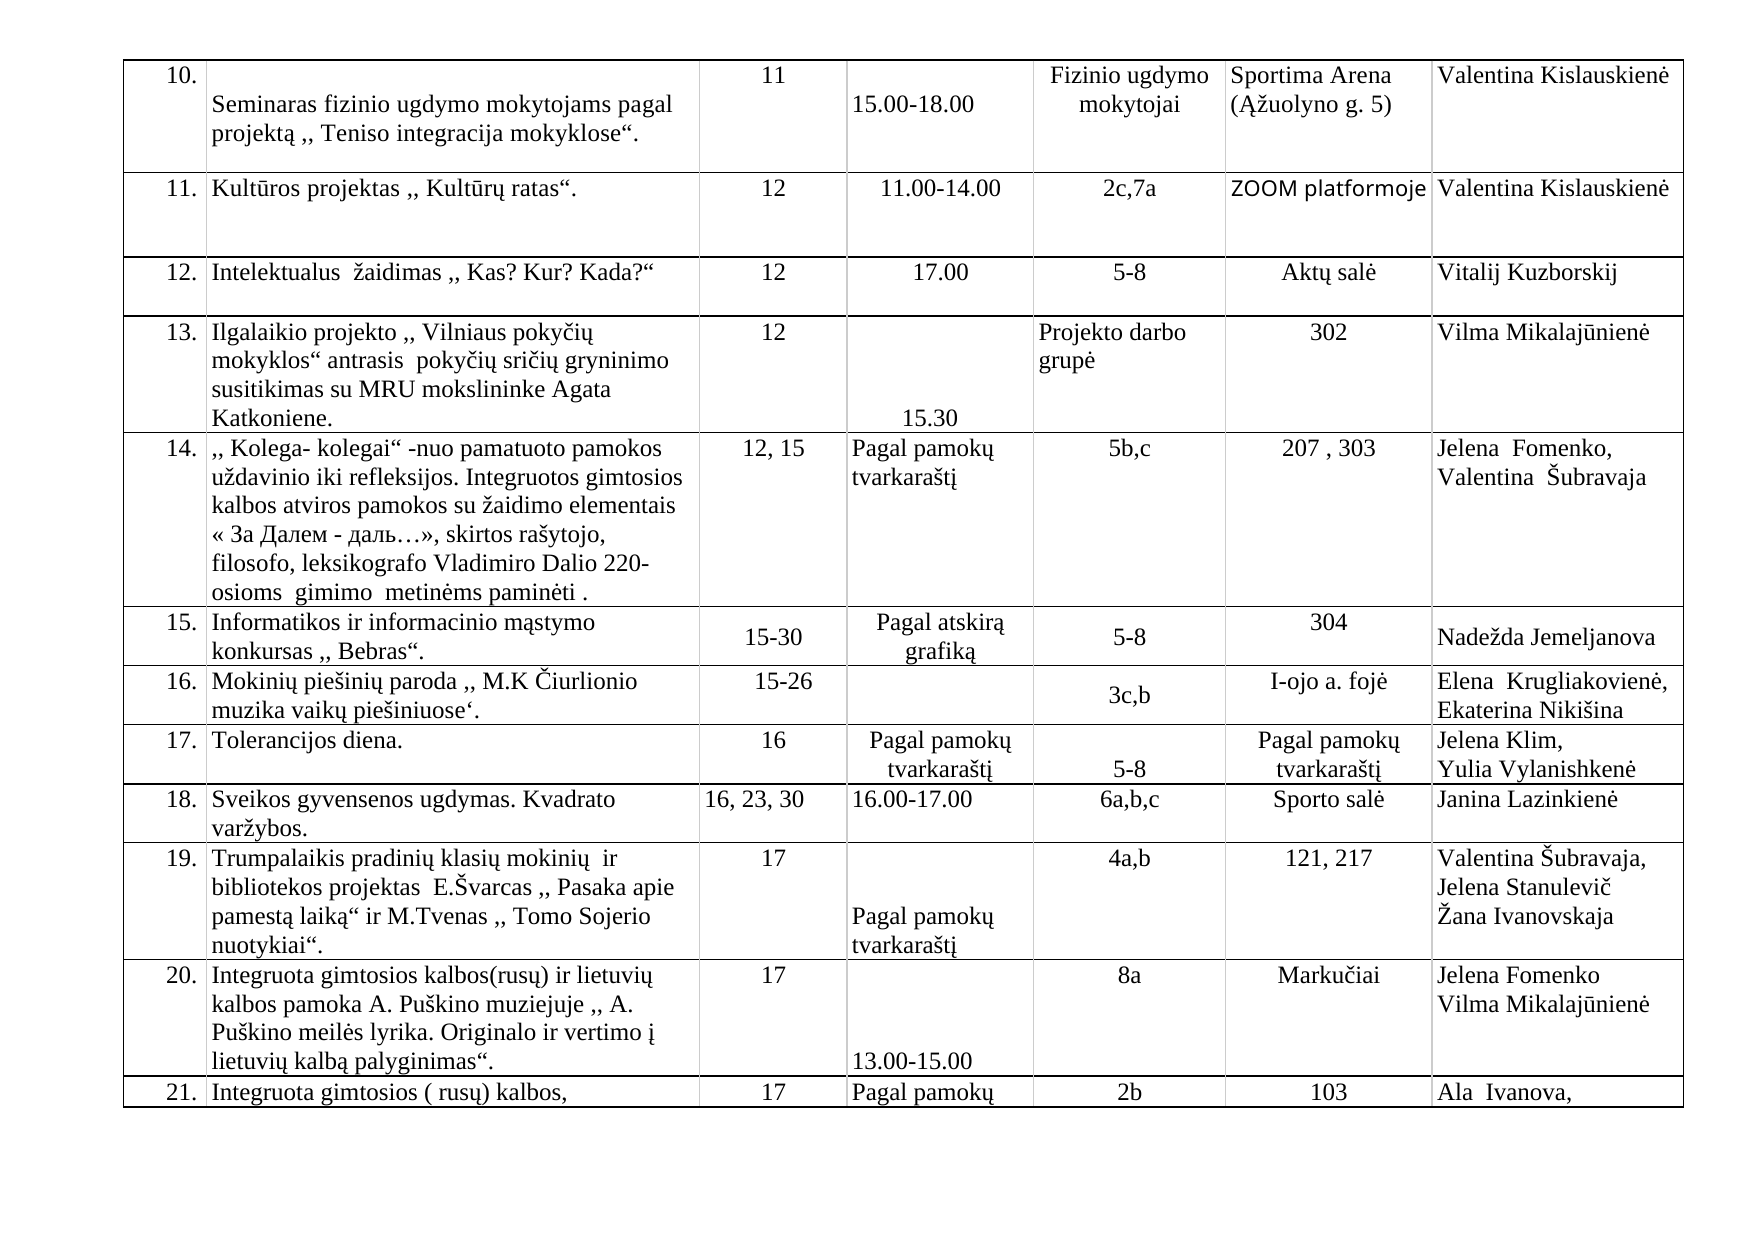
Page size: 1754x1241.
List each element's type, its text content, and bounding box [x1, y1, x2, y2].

table_cell Markučiai [1226, 960, 1431, 1075]
table_cell Fizinio ugdymo mokytojai [1034, 61, 1225, 172]
table_cell 5b,c [1034, 433, 1225, 606]
table_cell Pagal pamokų tvarkaraštį [1226, 725, 1431, 783]
table_cell 12 [700, 317, 846, 432]
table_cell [848, 1077, 1033, 1106]
table_cell 103 [1226, 1077, 1431, 1106]
table_cell Nadežda Jemeljanova [1433, 607, 1683, 665]
table_cell 2c,7a [1034, 173, 1225, 256]
table_cell 11 [700, 61, 846, 172]
table_cell [124, 607, 206, 665]
table_cell Projekto darbo grupė [1034, 317, 1225, 432]
table_cell Jelena Klim, Yulia Vylanishkenė [1433, 725, 1683, 783]
table_cell Sportima Arena (Ąžuolyno g. 5) [1226, 61, 1431, 172]
table_cell ,, Kolega- kolegai“ -nuo pamatuoto pamokos uždavinio iki refleksijos. Integruotos gimtosios kalbos atviros pamokos su žaidimo elementais « За Далем - даль…», skirtos rašytojo, filosofo, leksikografo Vladimiro Dalio 220-osioms gimimo metinėms paminėti . [207, 433, 699, 606]
table_cell [124, 725, 206, 783]
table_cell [1433, 1077, 1683, 1106]
table_cell Jelena Fomenko Vilma Mikalajūnienė [1433, 960, 1683, 1075]
table_cell Ilgalaikio projekto ,, Vilniaus pokyčių mokyklos“ antrasis pokyčių sričių gryninimo susitikimas su MRU mokslininke Agata Katkoniene. [207, 317, 699, 432]
table_cell Janina Lazinkienė [1433, 785, 1683, 842]
table_cell Pagal atskirą grafiką [848, 607, 1033, 665]
table_cell Valentina Šubravaja, Jelena Stanulevič Žana Ivanovskaja [1433, 843, 1683, 958]
table_cell [848, 666, 1033, 724]
table_cell 13.00-15.00 [848, 960, 1033, 1075]
table_cell 4a,b [1034, 843, 1225, 958]
table_cell [124, 960, 206, 1075]
table_cell Valentina Kislauskienė [1433, 61, 1683, 172]
table_cell [124, 61, 206, 172]
table_cell [124, 433, 206, 606]
table_cell I-ojo a. fojė [1226, 666, 1431, 724]
table_cell ZOOM platformoje [1226, 173, 1431, 256]
table_cell Elena Krugliakovienė, Ekaterina Nikišina [1433, 666, 1683, 724]
table_cell 15-26 [700, 666, 846, 724]
table_cell 5-8 [1034, 258, 1225, 315]
table_cell 17 [700, 960, 846, 1075]
table_cell Pagal pamokų tvarkaraštį [848, 843, 1033, 958]
table_cell 8a [1034, 960, 1225, 1075]
table_cell 302 [1226, 317, 1431, 432]
table_cell 15-30 [700, 607, 846, 665]
table_cell [124, 843, 206, 958]
table_cell 16 [700, 725, 846, 783]
table_cell Vitalij Kuzborskij [1433, 258, 1683, 315]
table_cell Vilma Mikalajūnienė [1433, 317, 1683, 432]
table_cell 304 [1226, 607, 1431, 665]
table_cell Pagal pamokų tvarkaraštį [848, 725, 1033, 783]
table_cell Tolerancijos diena. [207, 725, 699, 783]
table_cell 207 , 303 [1226, 433, 1431, 606]
table_cell Informatikos ir informacinio mąstymo konkursas ,, Bebras“. [207, 607, 699, 665]
table_cell 15.30 [848, 317, 1033, 432]
table_cell 2b [1034, 1077, 1225, 1106]
table_cell 12 [700, 258, 846, 315]
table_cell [207, 1077, 699, 1106]
table_cell 6a,b,c [1034, 785, 1225, 842]
table_cell 5-8 [1034, 607, 1225, 665]
table_cell Intelektualus žaidimas ,, Kas? Kur? Kada?“ [207, 258, 699, 315]
table_cell 11.00-14.00 [848, 173, 1033, 256]
table_cell 16.00-17.00 [848, 785, 1033, 842]
table_cell Sveikos gyvensenos ugdymas. Kvadrato varžybos. [207, 785, 699, 842]
table_cell [124, 317, 206, 432]
table_cell 17.00 [848, 258, 1033, 315]
table_cell Kultūros projektas ,, Kultūrų ratas“. [207, 173, 699, 256]
table_cell Integruota gimtosios kalbos(rusų) ir lietuvių kalbos pamoka A. Puškino muziejuje ,, A. Puškino meilės lyrika. Originalo ir vertimo į lietuvių kalbą palyginimas“. [207, 960, 699, 1075]
table_cell 17 [700, 843, 846, 958]
table_cell [124, 666, 206, 724]
table_cell 17 [700, 1077, 846, 1106]
table_cell Jelena Fomenko, Valentina Šubravaja [1433, 433, 1683, 606]
table_cell 3c,b [1034, 666, 1225, 724]
table_cell 12, 15 [700, 433, 846, 606]
table_cell 121, 217 [1226, 843, 1431, 958]
table_cell [124, 785, 206, 842]
table_cell 5-8 [1034, 725, 1225, 783]
table_cell 16, 23, 30 [700, 785, 846, 842]
table_cell Mokinių piešinių paroda ,, M.K Čiurlionio muzika vaikų piešiniuose‘. [207, 666, 699, 724]
table_cell [124, 173, 206, 256]
table_cell Valentina Kislauskienė [1433, 173, 1683, 256]
table_cell 15.00-18.00 [848, 61, 1033, 172]
table_cell 12 [700, 173, 846, 256]
table_cell [124, 1077, 206, 1106]
table_cell Sporto salė [1226, 785, 1431, 842]
table_cell Aktų salė [1226, 258, 1431, 315]
table_cell Pagal pamokų tvarkaraštį [848, 433, 1033, 606]
table_cell [124, 258, 206, 315]
table_cell Seminaras fizinio ugdymo mokytojams pagal projektą ,, Teniso integracija mokyklose“. [207, 61, 699, 172]
table_cell Trumpalaikis pradinių klasių mokinių ir bibliotekos projektas E.Švarcas ,, Pasaka apie pamestą laiką“ ir M.Tvenas ,, Tomo Sojerio nuotykiai“. [207, 843, 699, 958]
